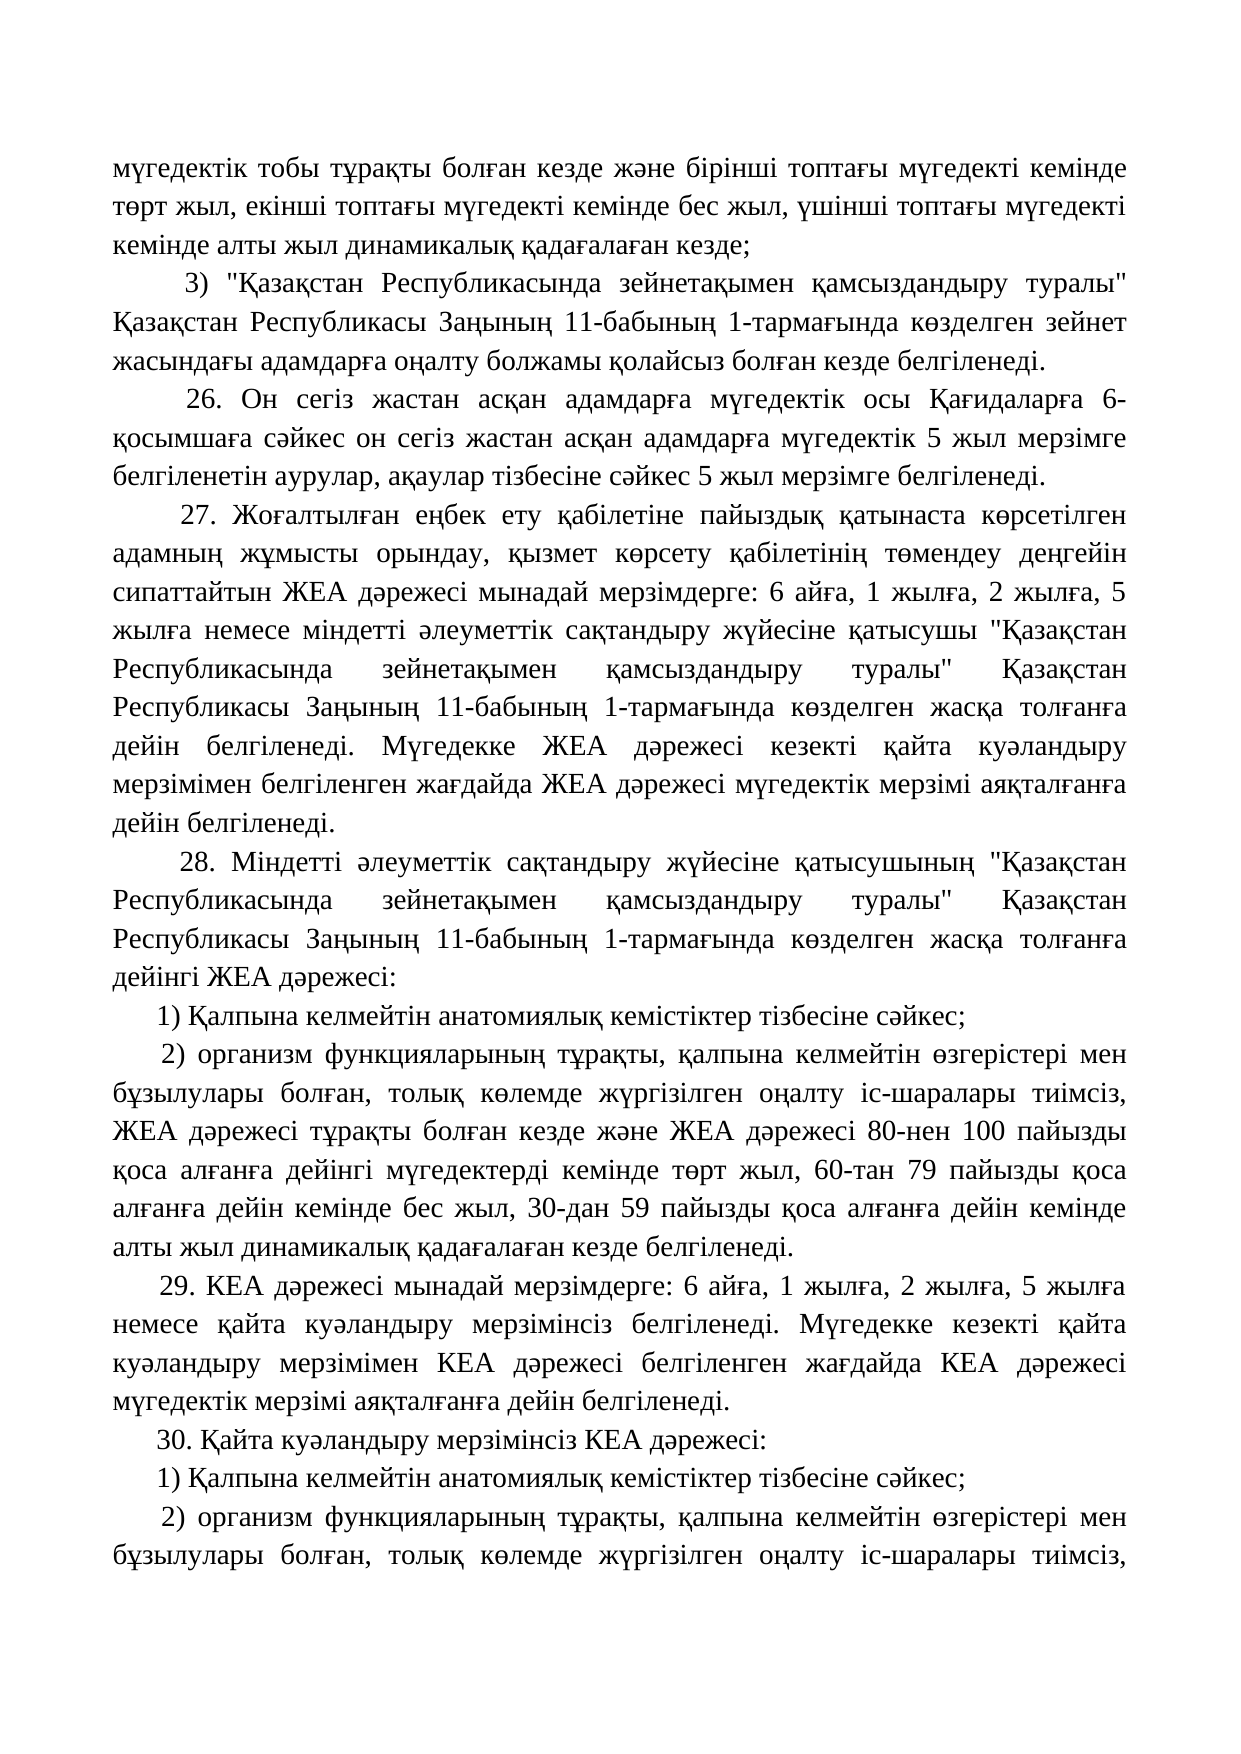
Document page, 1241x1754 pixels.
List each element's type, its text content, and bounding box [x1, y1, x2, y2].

text 3) "Қазақстан Республикасында зейнетақымен қамсыздандыру туралы" Қазақстан Республикасы Заңының 11-бабының 1-тармағында көзделген зейнет жасындағы адамдарға оңалту болжамы қолайсыз болған кезде белгіленеді. [112, 266, 1128, 376]
text 26. Он сегіз жастан асқан адамдарға мүгедектік осы Қағидаларға 6-қосымшаға сәйкес он сегіз жастан асқан адамдарға мүгедектік 5 жыл мерзімге белгіленетін аурулар, ақаулар тізбесіне сәйкес 5 жыл мерзімге белгіленеді. [112, 381, 1128, 492]
text 1) Қалпына келмейтін анатомиялық кемістіктер тізбесіне сәйкес; [112, 1460, 1128, 1494]
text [112, 150, 1128, 261]
text 27. Жоғалтылған еңбек ету қабілетіне пайыздық қатынаста көрсетілген адамның жұмысты орындау, қызмет көрсету қабілетінің төмендеу деңгейін сипаттайтын ЖЕА дәрежесі мынадай мерзімдерге: 6 айға, 1 жылға, 2 жылға, 5 жылға немесе міндетті әлеуметтік сақтандыру жүйесіне қатысушы "Қазақстан Республикасында зейнетақымен қамсыздандыру туралы" Қазақстан Республикасы Заңының 11-бабының 1-тармағында көзделген жасқа толғанға дейін белгіленеді. Мүгедекке ЖЕА дәрежесі кезекті қайта куәландыру мерзімімен белгіленген жағдайда ЖЕА дәрежесі мүгедектік мерзімі аяқталғанға дейін белгіленеді. [112, 497, 1128, 839]
text 29. КЕА дәрежесі мынадай мерзімдерге: 6 айға, 1 жылға, 2 жылға, 5 жылға немесе қайта куәландыру мерзімінсіз белгіленеді. Мүгедекке кезекті қайта куәландыру мерзімімен КЕА дәрежесі белгіленген жағдайда КЕА дәрежесі мүгедектік мерзімі аяқталғанға дейін белгіленеді. [112, 1268, 1128, 1417]
text 2) организм функцияларының тұрақты, қалпына келмейтін өзгерістері мен бұзылулары болған, толық көлемде жүргізілген оңалту іс-шаралары тиімсіз, ЖЕА дәрежесі тұрақты болған кезде және ЖЕА дәрежесі 80-нен 100 пайызды қоса алғанға дейінгі мүгедектерді кемінде төрт жыл, 60-тан 79 пайызды қоса алғанға дейін кемінде бес жыл, 30-дан 59 пайызды қоса алғанға дейін кемінде алты жыл динамикалық қадағалаған кезде белгіленеді. [112, 1036, 1128, 1263]
text 1) Қалпына келмейтін анатомиялық кемістіктер тізбесіне сәйкес; [112, 998, 1128, 1031]
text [112, 1499, 1128, 1571]
text 28. Міндетті әлеуметтік сақтандыру жүйесіне қатысушының "Қазақстан Республикасында зейнетақымен қамсыздандыру туралы" Қазақстан Республикасы Заңының 11-бабының 1-тармағында көзделген жасқа толғанға дейінгі ЖЕА дәрежесі: [112, 844, 1128, 993]
text 30. Қайта куәландыру мерзімінсіз КЕА дәрежесі: [112, 1422, 1128, 1455]
